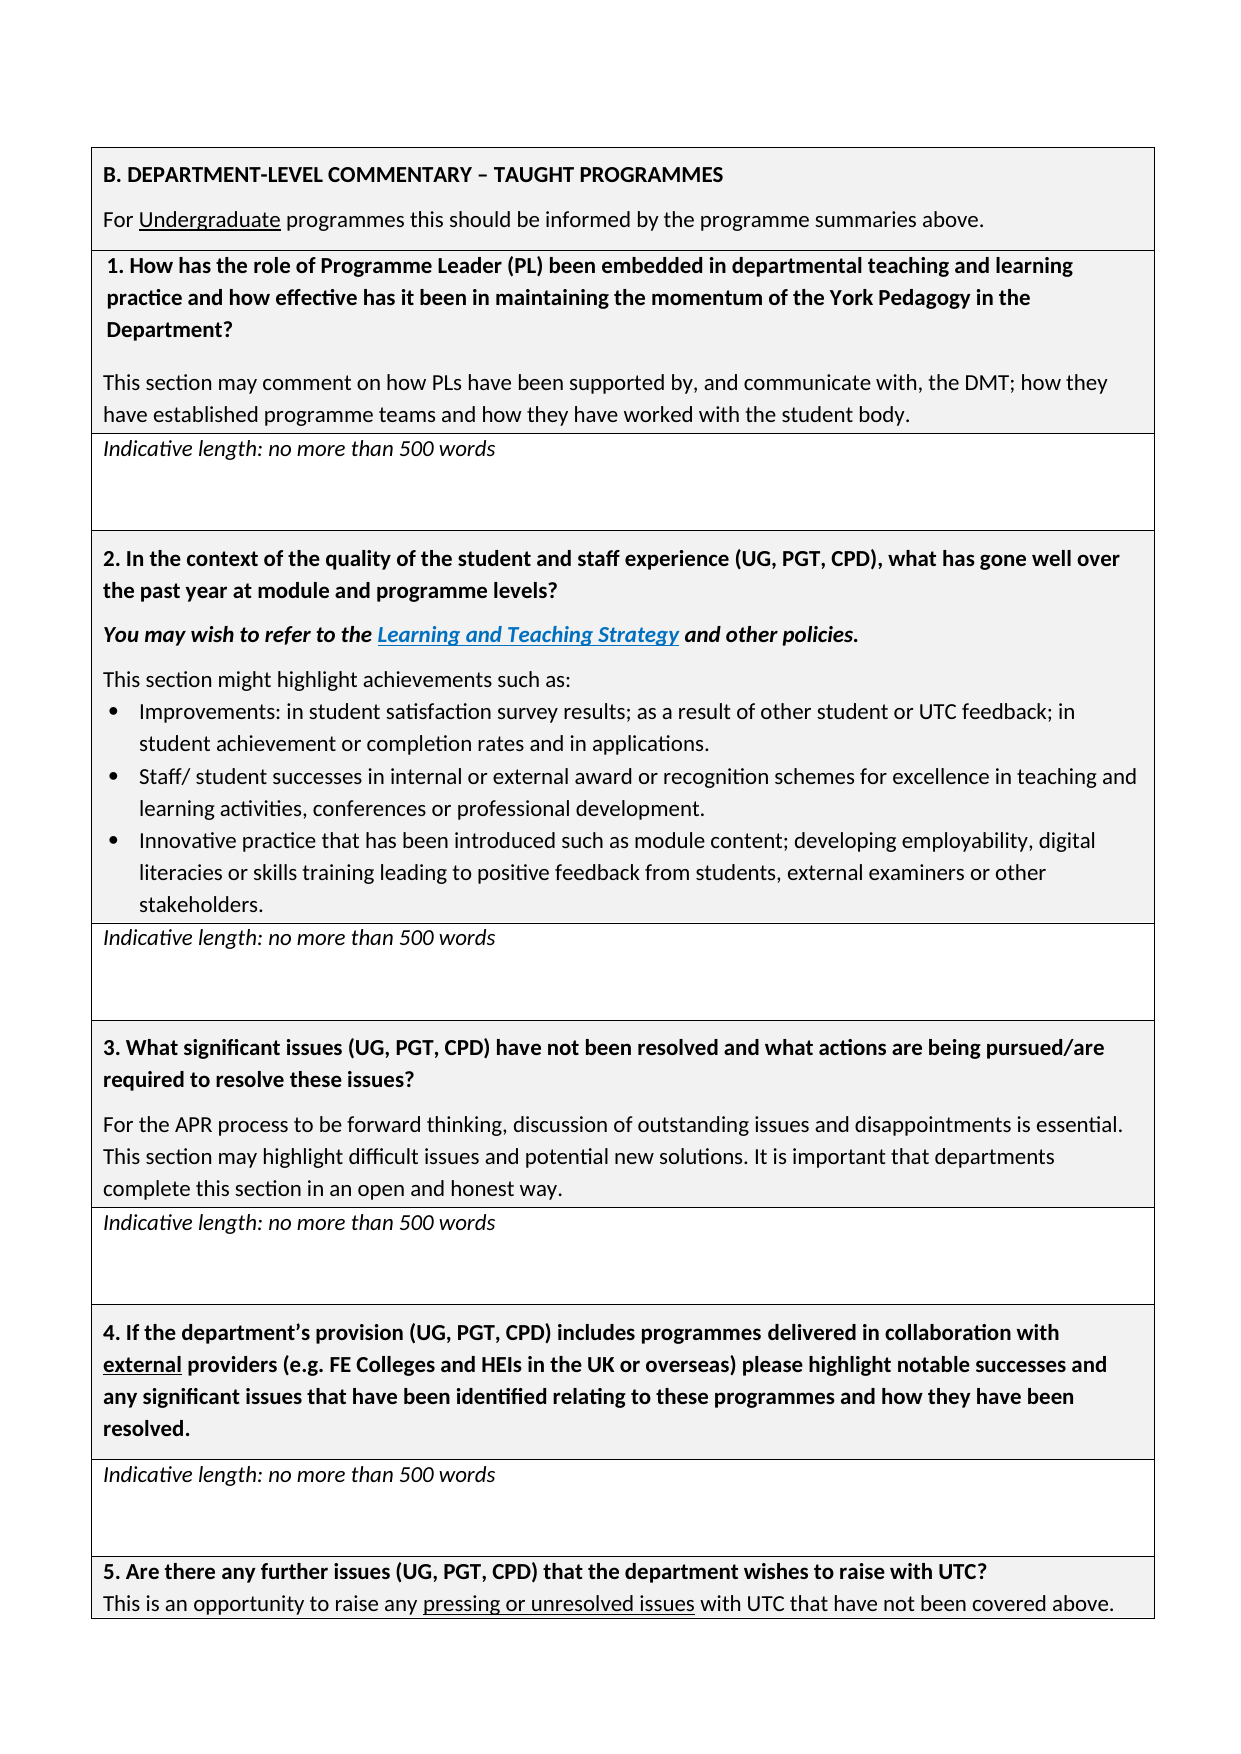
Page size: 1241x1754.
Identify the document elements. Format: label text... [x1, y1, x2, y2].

table_cell 1. How has the role of Programme Leader (PL) been embedded in departmental teaching and learning practice and how effective has it been in maintaining the momentum of the York Pedagogy in the Department? This section may comment on how PLs have been supported by, and communicate with, the DMT; how they have established programme teams and how they have worked with the student body. [92, 251, 1154, 433]
table_cell Indicative length: no more than 500 words [92, 1460, 1154, 1556]
table_cell Indicative length: no more than 500 words [92, 434, 1154, 530]
table_cell 2. In the context of the quality of the student and staff experience (UG, PGT, CPD), what has gone well over the past year at module and programme levels? You may wish to refer to the Learning and Teaching Strategy and other policies. This section might highlight achievements such as: Improvements: in student satisfaction survey results; as a result of other student or UTC feedback; in student achievement or completion rates and in applications. Staff/ student successes in internal or external award or recognition schemes for excellence in teaching and learning activities, conferences or professional development. Innovative practice that has been introduced such as module content; developing employability, digital literacies or skills training leading to positive feedback from students, external examiners or other stakeholders. [92, 531, 1154, 922]
table_cell Indicative length: no more than 500 words [92, 1208, 1154, 1304]
table_cell 3. What significant issues (UG, PGT, CPD) have not been resolved and what actions are being pursued/are required to resolve these issues? For the APR process to be forward thinking, discussion of outstanding issues and disappointments is essential. This section may highlight difficult issues and potential new solutions. It is important that departments complete this section in an open and honest way. [92, 1021, 1154, 1207]
table_cell Indicative length: no more than 500 words [92, 924, 1154, 1020]
table_header B. DEPARTMENT-LEVEL COMMENTARY – TAUGHT PROGRAMMES For Undergraduate programmes this should be informed by the programme summaries above. [92, 148, 1154, 250]
table_cell 4. If the department’s provision (UG, PGT, CPD) includes programmes delivered in collaboration with external providers (e.g. FE Colleges and HEIs in the UK or overseas) please highlight notable successes and any significant issues that have been identified relating to these programmes and how they have been resolved. [92, 1305, 1154, 1459]
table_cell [92, 1557, 1154, 1617]
